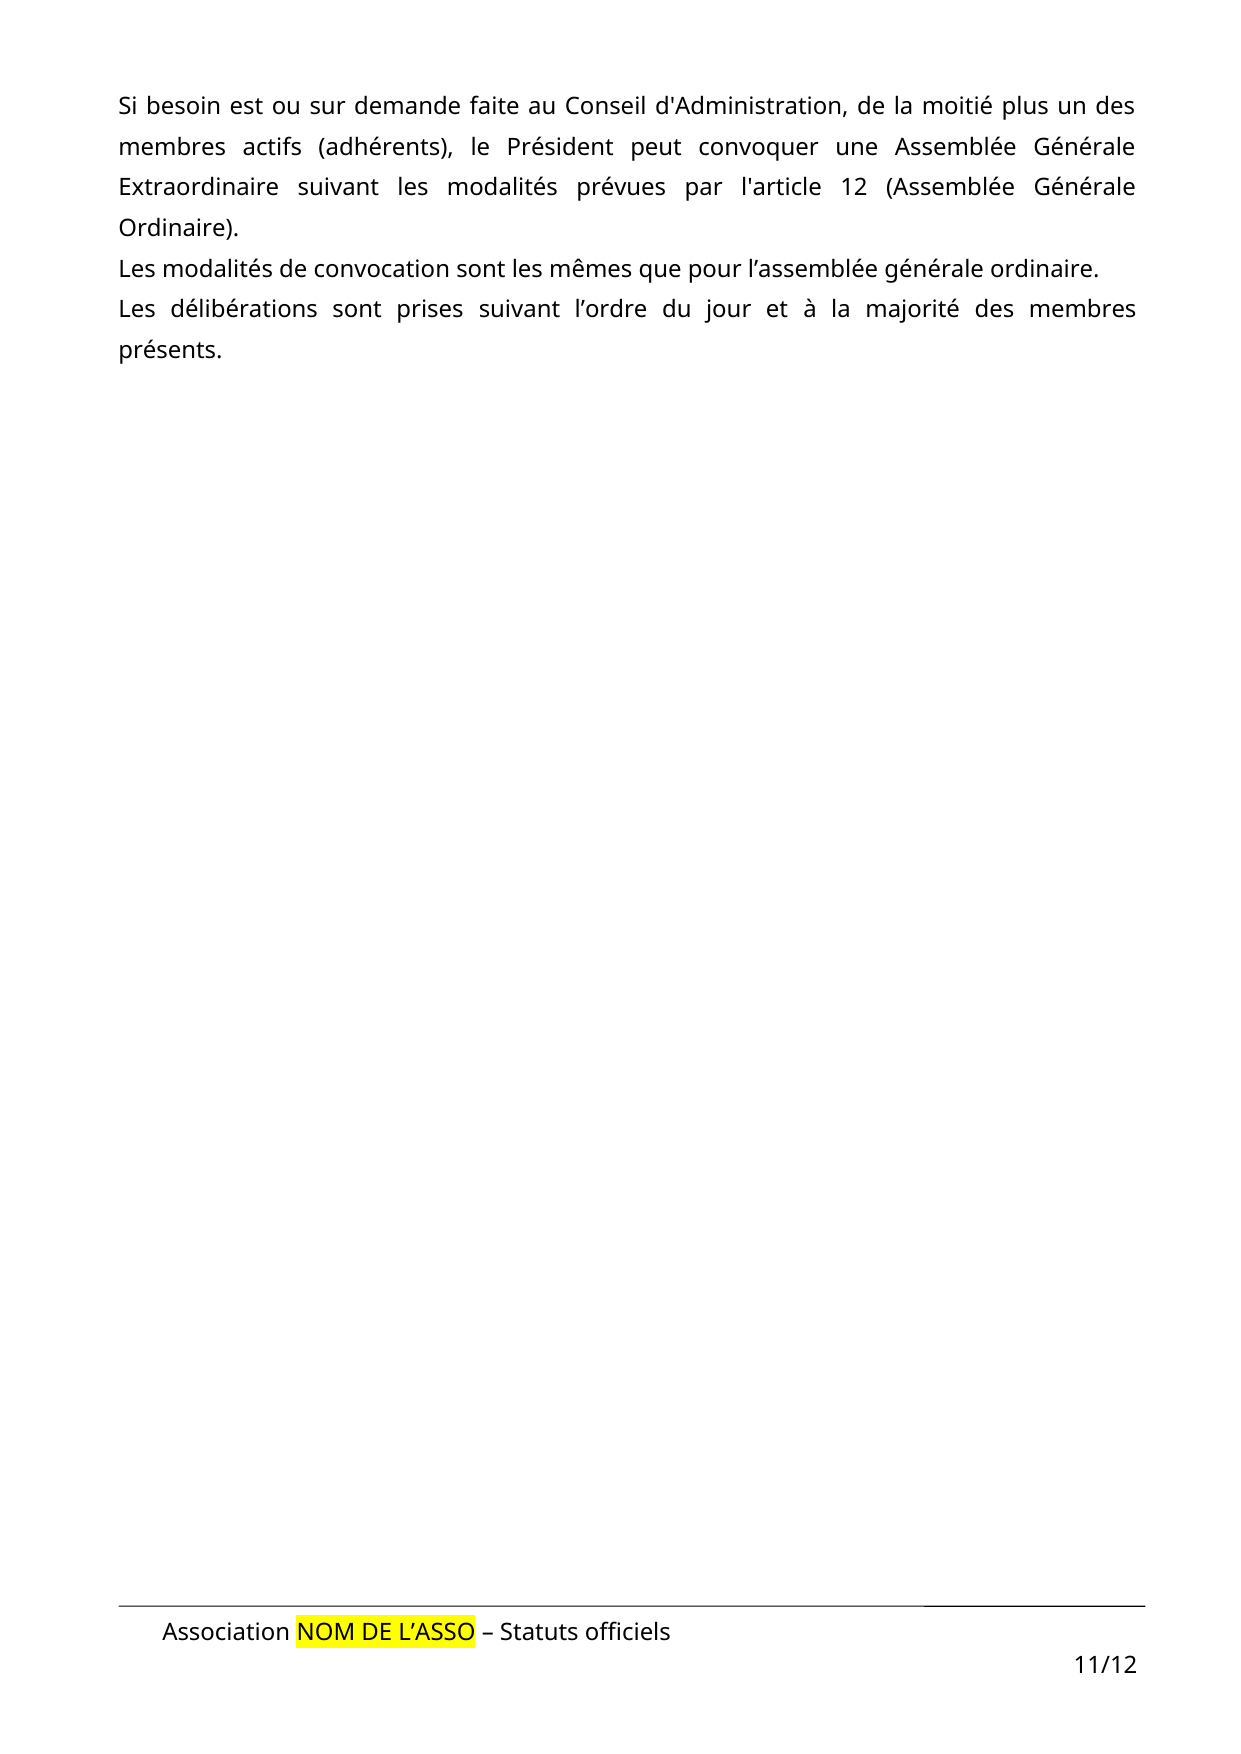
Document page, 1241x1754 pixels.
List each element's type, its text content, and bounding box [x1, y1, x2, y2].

text Si besoin est ou sur demande faite au Conseil d'Administration, de la moitié plus un des membres actifs (adhérents), le Président peut convoquer une Assemblée Générale Extraordinaire suivant les modalités prévues par l'article 12 (Assemblée Générale Ordinaire). [118, 89, 1137, 243]
text Les modalités de convocation sont les mêmes que pour l’assemblée générale ordinaire. [118, 252, 1137, 284]
text Les délibérations sont prises suivant l’ordre du jour et à la majorité des membres présents. [118, 292, 1137, 366]
